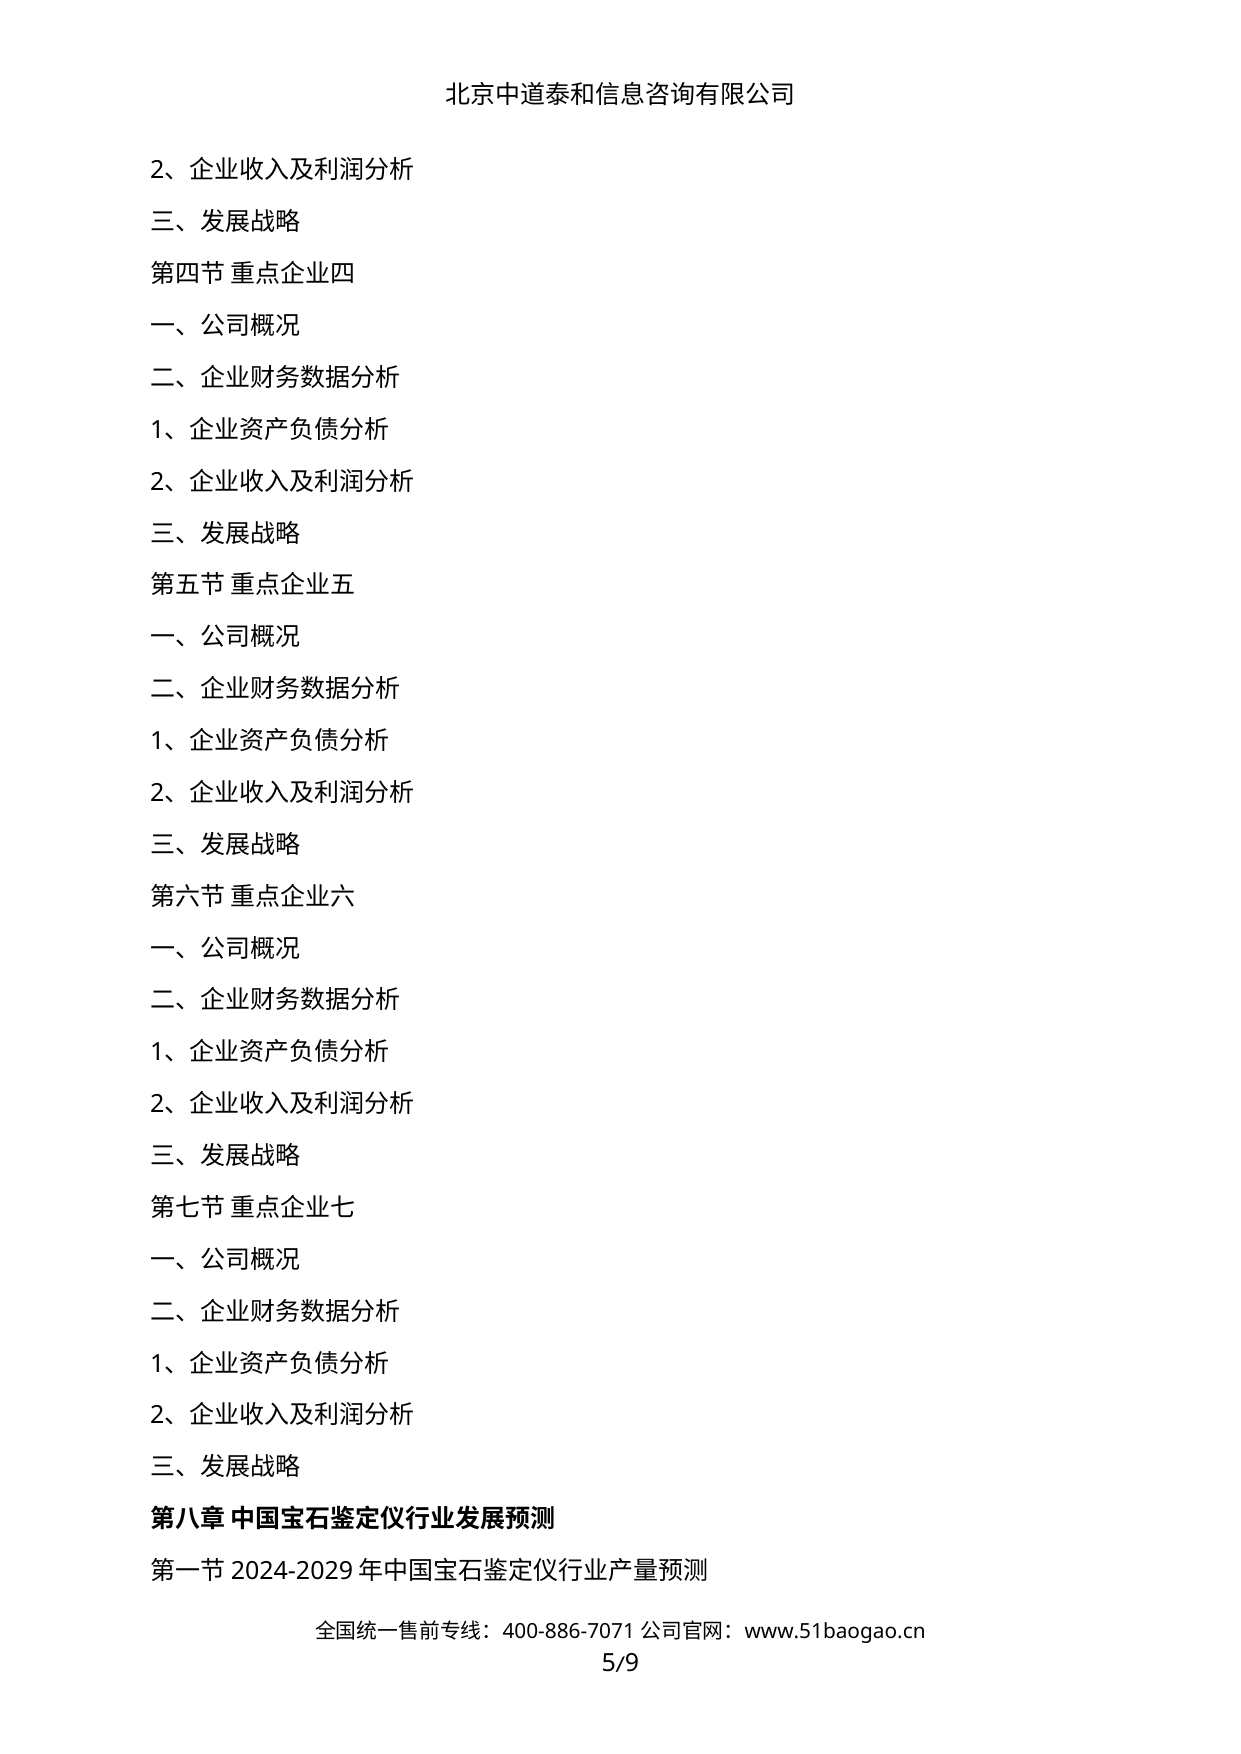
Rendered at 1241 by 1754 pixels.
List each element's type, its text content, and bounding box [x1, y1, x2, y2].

text 2、企业收入及利润分析 [150, 772, 1090, 809]
text 1、企业资产负债分析 [150, 1343, 1090, 1379]
text 第五节 重点企业五 [150, 565, 1090, 601]
text 二、企业财务数据分析 [150, 1291, 1090, 1327]
text 三、发展战略 [150, 1136, 1090, 1172]
text 2、企业收入及利润分析 [150, 461, 1090, 497]
text 2、企业收入及利润分析 [150, 1084, 1090, 1120]
text 第七节 重点企业七 [150, 1187, 1090, 1224]
text 一、公司概况 [150, 617, 1090, 653]
text 二、企业财务数据分析 [150, 980, 1090, 1016]
text 第一节 2024-2029年中国宝石鉴定仪行业产量预测 [150, 1551, 1090, 1587]
text 1、企业资产负债分析 [150, 721, 1090, 757]
text 第四节 重点企业四 [150, 254, 1090, 290]
text 1、企业资产负债分析 [150, 1032, 1090, 1068]
text 一、公司概况 [150, 928, 1090, 964]
text 1、企业资产负债分析 [150, 409, 1090, 446]
text 二、企业财务数据分析 [150, 357, 1090, 394]
text 2、企业收入及利润分析 [150, 150, 1090, 186]
text 三、发展战略 [150, 1447, 1090, 1483]
text 一、公司概况 [150, 1239, 1090, 1276]
text 2、企业收入及利润分析 [150, 1395, 1090, 1431]
text 第八章 中国宝石鉴定仪行业发展预测 [150, 1499, 1090, 1535]
text 三、发展战略 [150, 513, 1090, 549]
text 第六节 重点企业六 [150, 876, 1090, 912]
text 二、企业财务数据分析 [150, 669, 1090, 705]
text 三、发展战略 [150, 824, 1090, 861]
text 一、公司概况 [150, 306, 1090, 342]
text 三、发展战略 [150, 202, 1090, 238]
